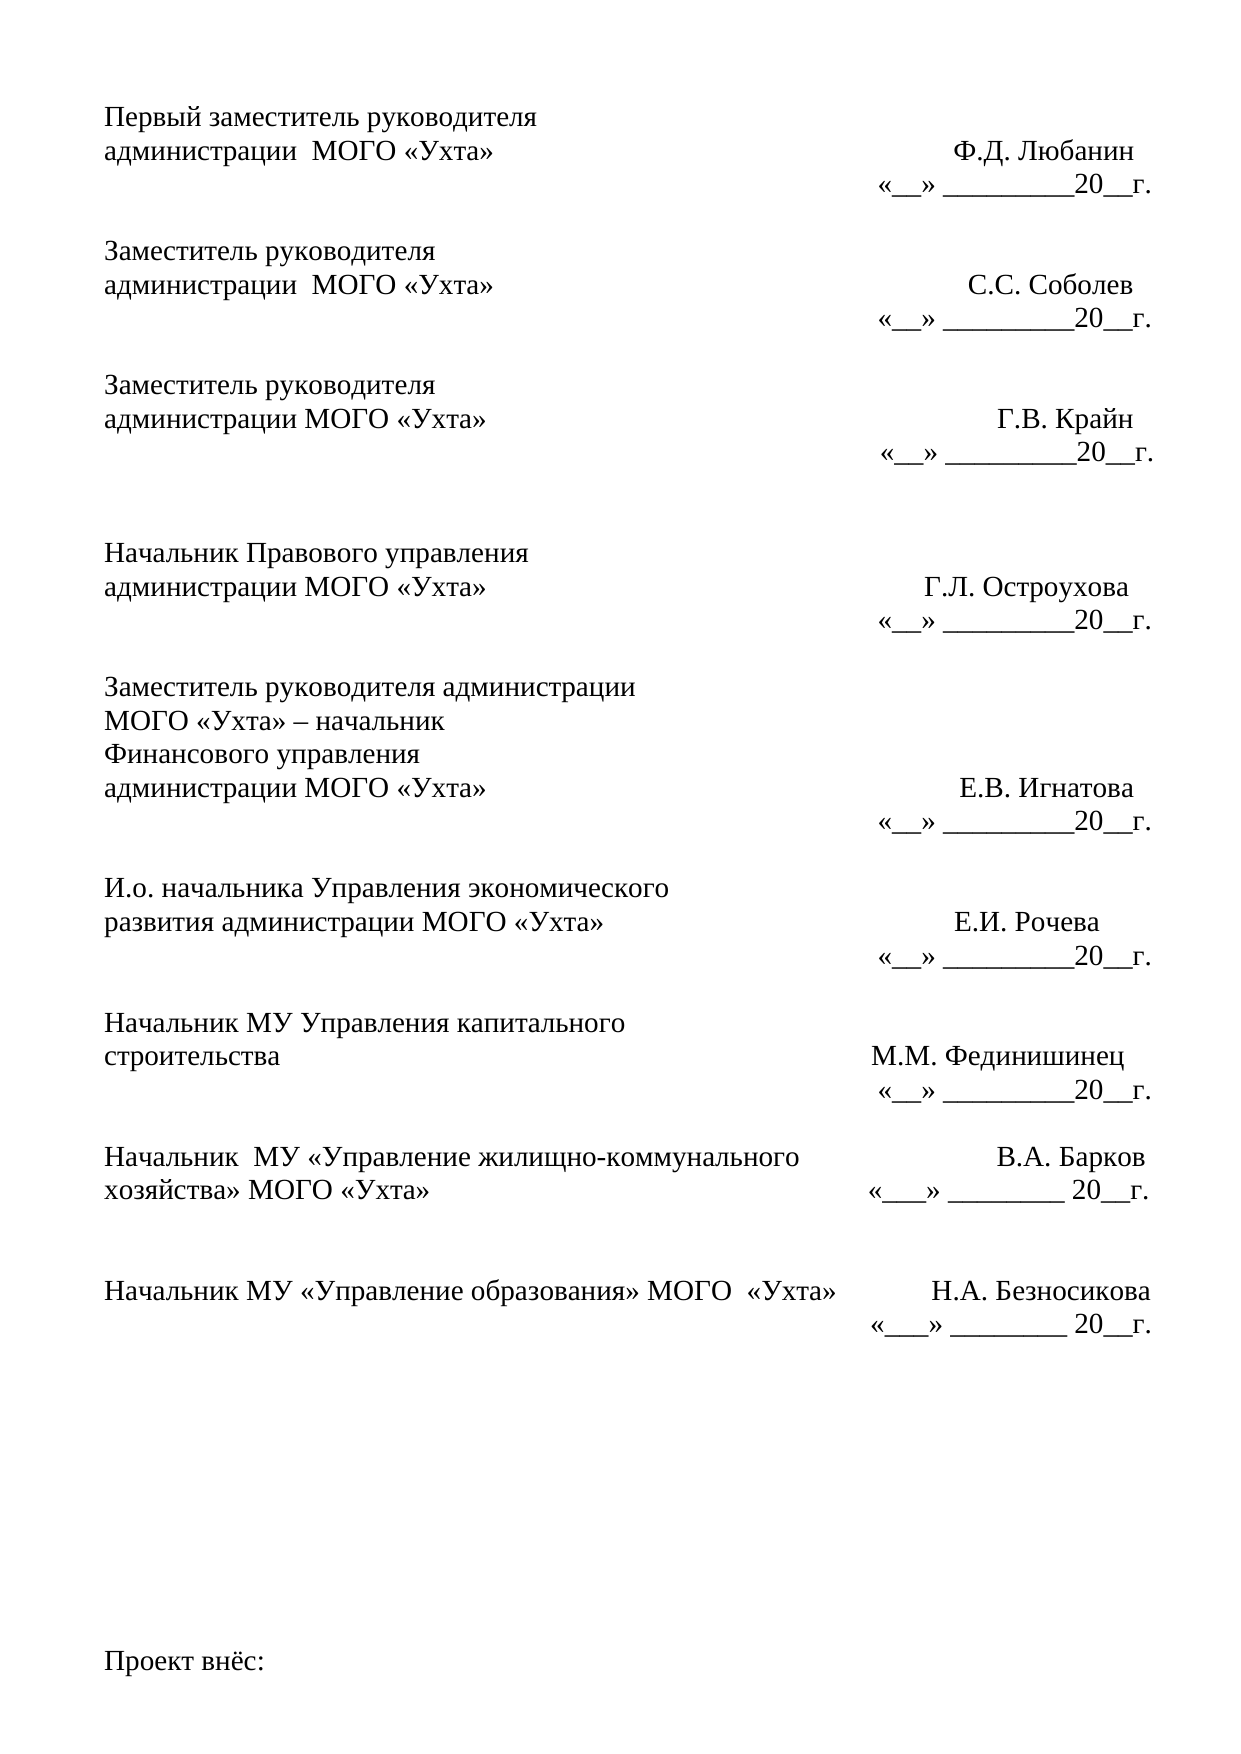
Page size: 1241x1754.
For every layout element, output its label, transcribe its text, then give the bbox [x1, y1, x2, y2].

text администрации МОГО «Ухта» Г.Л. Остроухова [45, 569, 1152, 602]
text Начальник МУ «Управление образования» МОГО «Ухта» Н.А. Безносикова [104, 1273, 1152, 1307]
text «__» _________20__г. [104, 803, 1152, 837]
subtitle Проект внёс: [45, 1643, 1152, 1676]
text администрации МОГО «Ухта» С.С. Соболев [104, 267, 1152, 300]
text Заместитель руководителя [104, 367, 1118, 401]
text «___» ________ 20__г. [104, 1307, 1152, 1340]
text Начальник МУ «Управление жилищно-коммунального В.А. Барков [104, 1139, 1152, 1172]
text администрации МОГО «Ухта» Г.В. Крайн [104, 401, 1154, 434]
text «__» _________20__г. [104, 602, 1152, 636]
text администрации МОГО «Ухта» Ф.Д. Любанин [104, 133, 1152, 166]
subtitle Начальник МУ Управления капитального [45, 1005, 1152, 1038]
text Финансового управления [104, 736, 1152, 770]
text «__» _________20__г. [104, 166, 1152, 200]
text Заместитель руководителя администрации [104, 669, 1152, 703]
text хозяйства» МОГО «Ухта» «___» ________ 20__г. [104, 1172, 1152, 1206]
text Начальник Правового управления [104, 535, 1118, 569]
text Заместитель руководителя [104, 233, 1152, 267]
text «__» _________20__г. [104, 300, 1152, 334]
text МОГО «Ухта» – начальник [104, 703, 1152, 736]
text И.о. начальника Управления экономического [104, 871, 1152, 904]
text администрации МОГО «Ухта» Е.В. Игнатова [104, 770, 1152, 803]
text «__» _________20__г. [104, 434, 1154, 468]
text Первый заместитель руководителя [104, 99, 1152, 133]
text «__» _________20__г. [104, 1072, 1152, 1105]
text развития администрации МОГО «Ухта» Е.И. Рочева [104, 904, 1152, 938]
text «__» _________20__г. [104, 938, 1152, 971]
subtitle строительства М.М. Фединишинец [45, 1038, 1152, 1072]
